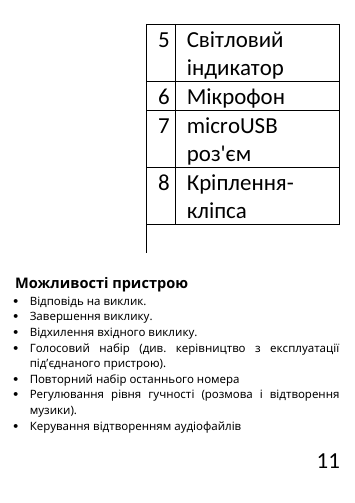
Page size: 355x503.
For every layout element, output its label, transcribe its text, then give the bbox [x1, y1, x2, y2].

list Відповідь на виклик. [14, 293, 339, 308]
list Завершення виклику. [14, 308, 339, 324]
list Повторний набір останнього номера [14, 371, 339, 387]
list Регулювання рівня гучності (розмова і відтворення музики). [14, 387, 339, 418]
table_cell 8 [147, 168, 175, 224]
list Відхилення вхідного виклику. [14, 324, 339, 340]
text Можливості пристрою [15, 273, 339, 293]
list Керування відтворенням аудіофайлів [14, 418, 339, 433]
table_cell Мікрофон [176, 82, 339, 110]
table_cell 7 [147, 111, 175, 167]
table_cell 5 [147, 25, 175, 81]
list Голосовий набір (див. керівництво з експлуатації під’єднаного пристрою). [14, 340, 339, 371]
table_cell Світловий індикатор [176, 25, 339, 81]
table_cell 6 [147, 82, 175, 110]
table_cell Кріплення-кліпса [176, 168, 339, 224]
table_cell microUSB роз'єм [176, 111, 339, 167]
